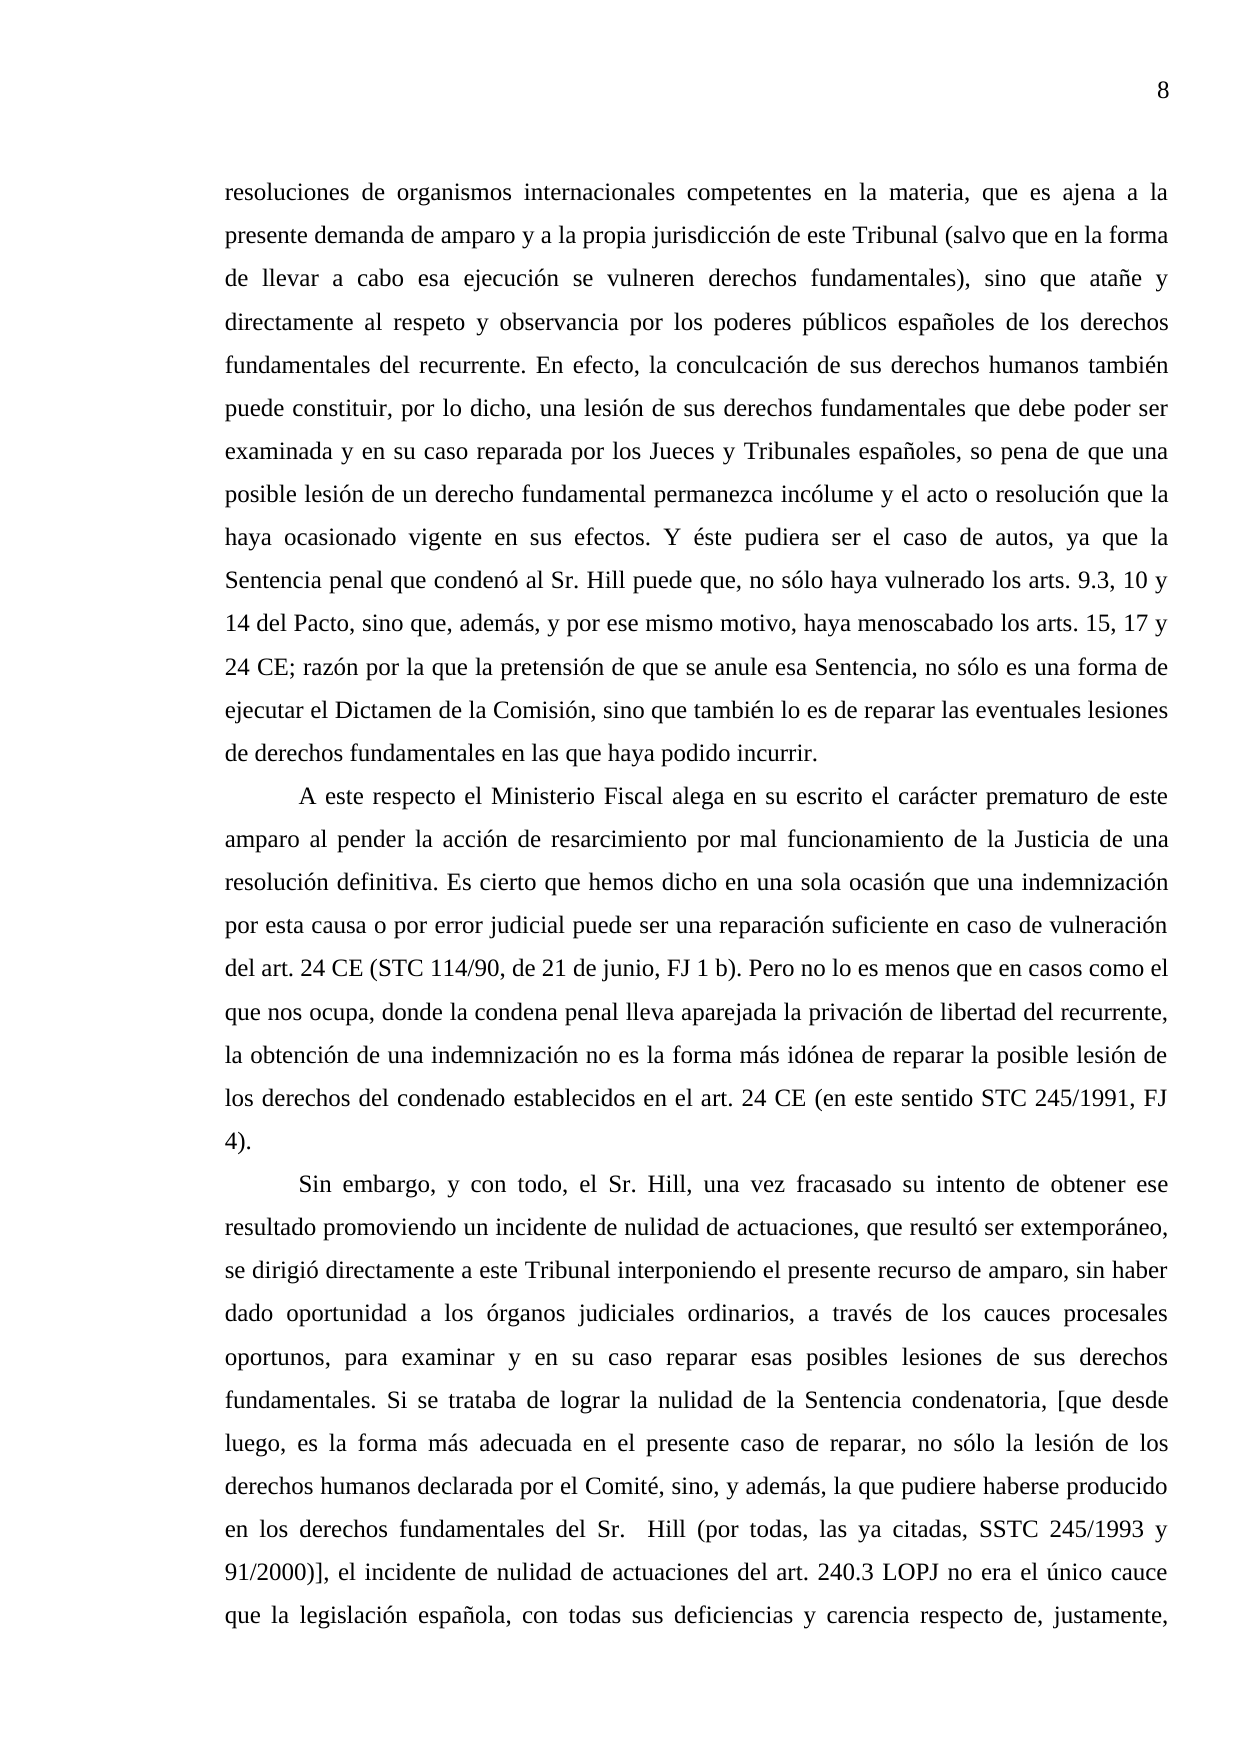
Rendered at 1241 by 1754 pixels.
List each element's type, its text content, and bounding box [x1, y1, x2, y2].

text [224, 1169, 1169, 1629]
text A este respecto el Ministerio Fiscal alega en su escrito el carácter prematuro de este amparo al pender la acción de resarcimiento por mal funcionamiento de la Justicia de una resolución definitiva. Es cierto que hemos dicho en una sola ocasión que una indemnización por esta causa o por error judicial puede ser una reparación suficiente en caso de vulneración del art. 24 CE (STC 114/90, de 21 de junio, FJ 1 b). Pero no lo es menos que en casos como el que nos ocupa, donde la condena penal lleva aparejada la privación de libertad del recurrente, la obtención de una indemnización no es la forma más idónea de reparar la posible lesión de los derechos del condenado establecidos en el art. 24 CE (en este sentido STC 245/1991, FJ 4). [224, 781, 1169, 1155]
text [224, 177, 1169, 767]
